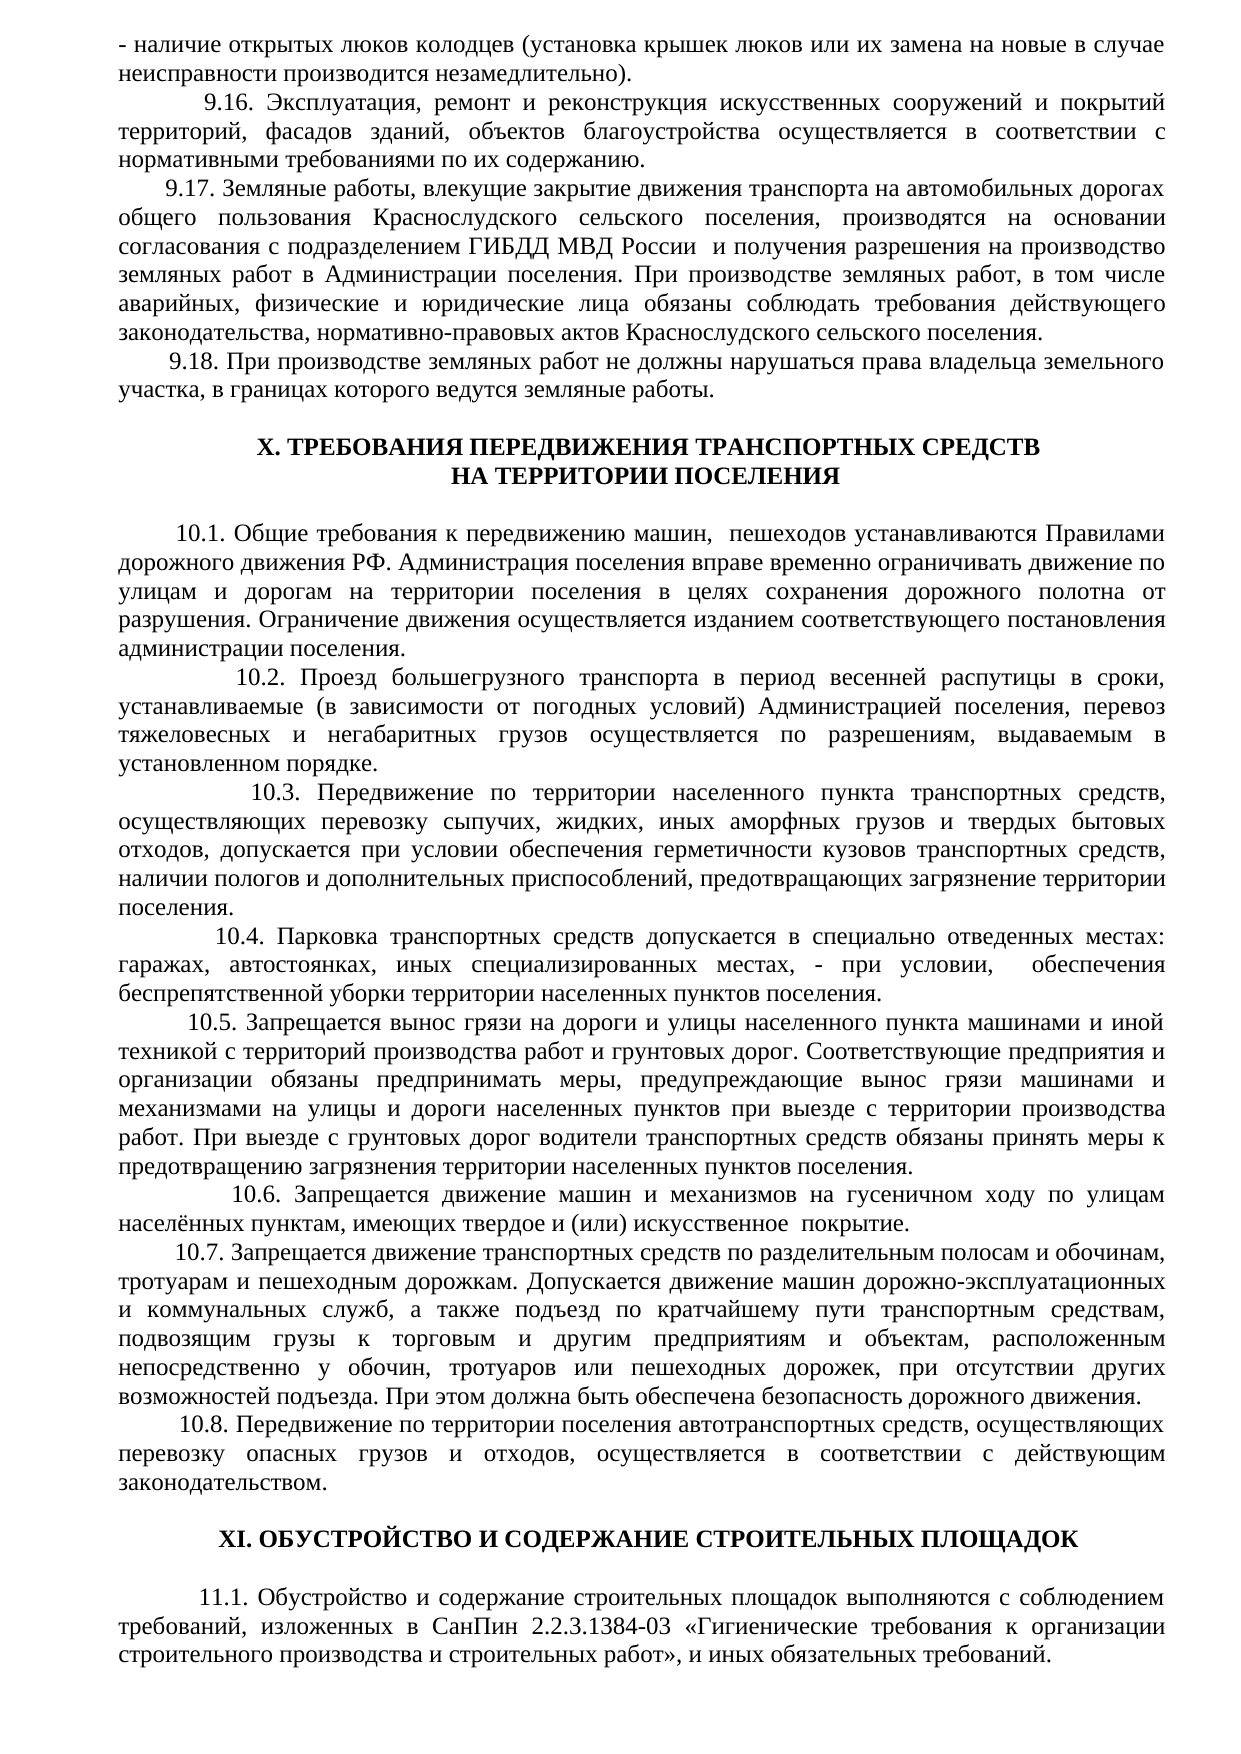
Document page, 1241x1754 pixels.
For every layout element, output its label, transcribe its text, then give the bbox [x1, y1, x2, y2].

text 10.5. Запрещается вынос грязи на дороги и улицы населенного пункта машинами и иной техникой с территорий производства работ и грунтовых дорог. Соответствующие предприятия и организации обязаны предпринимать меры, предупреждающие вынос грязи машинами и механизмами на улицы и дороги населенных пунктов при выезде с территории производства работ. При выезде с грунтовых дорог водители транспортных средств обязаны принять меры к предотвращению загрязнения территории населенных пунктов поселения. [118, 1007, 1167, 1179]
text 10.2. Проезд большегрузного транспорта в период весенней распутицы в сроки, устанавливаемые (в зависимости от погодных условий) Администрацией поселения, перевоз тяжеловесных и негабаритных грузов осуществляется по разрешениям, выдаваемым в установленном порядке. [118, 662, 1167, 777]
text 10.8. Передвижение по территории поселения автотранспортных средств, осуществляющих перевозку опасных грузов и отходов, осуществляется в соответствии с действующим законодательством. [118, 1409, 1167, 1496]
text 9.17. Земляные работы, влекущие закрытие движения транспорта на автомобильных дорогах общего пользования Краснослудского сельского поселения, производятся на основании согласования с подразделением ГИБДД МВД России и получения разрешения на производство земляных работ в Администрации поселения. При производстве земляных работ, в том числе аварийных, физические и юридические лица обязаны соблюдать требования действующего законодательства, нормативно-правовых актов Краснослудского сельского поселения. [118, 173, 1167, 346]
text XI. ОБУСТРОЙСТВО И СОДЕРЖАНИЕ СТРОИТЕЛЬНЫХ ПЛОЩАДОК [118, 1496, 1167, 1553]
text 9.18. При производстве земляных работ не должны нарушаться права владельца земельного участка, в границах которого ведутся земляные работы. [118, 346, 1167, 403]
text НА ТЕРРИТОРИИ ПОСЕЛЕНИЯ [118, 461, 1167, 489]
text 9.16. Эксплуатация, ремонт и реконструкция искусственных сооружений и покрытий территорий, фасадов зданий, объектов благоустройства осуществляется в соответствии с нормативными требованиями по их содержанию. [118, 87, 1167, 173]
text 10.7. Запрещается движение транспортных средств по разделительным полосам и обочинам, тротуарам и пешеходным дорожкам. Допускается движение машин дорожно-эксплуатационных и коммунальных служб, а также подъезд по кратчайшему пути транспортным средствам, подвозящим грузы к торговым и другим предприятиям и объектам, расположенным непосредственно у обочин, тротуаров или пешеходных дорожек, при отсутствии других возможностей подъезда. При этом должна быть обеспечена безопасность дорожного движения. [118, 1237, 1167, 1409]
text X. ТРЕБОВАНИЯ ПЕРЕДВИЖЕНИЯ ТРАНСПОРТНЫХ СРЕДСТВ [118, 403, 1167, 461]
text - наличие открытых люков колодцев (установка крышек люков или их замена на новые в случае неисправности производится незамедлительно). [118, 29, 1167, 87]
text 10.3. Передвижение по территории населенного пункта транспортных средств, осуществляющих перевозку сыпучих, жидких, иных аморфных грузов и твердых бытовых отходов, допускается при условии обеспечения герметичности кузовов транспортных средств, наличии пологов и дополнительных приспособлений, предотвращающих загрязнение территории поселения. [118, 777, 1167, 921]
text 10.4. Парковка транспортных средств допускается в специально отведенных местах: гаражах, автостоянках, иных специализированных местах, - при условии, обеспечения беспрепятственной уборки территории населенных пунктов поселения. [118, 921, 1167, 1007]
text 10.6. Запрещается движение машин и механизмов на гусеничном ходу по улицам населённых пунктам, имеющих твердое и (или) искусственное покрытие. [118, 1179, 1167, 1237]
text 11.1. Обустройство и содержание строительных площадок выполняются с соблюдением требований, изложенных в СанПин 2.2.3.1384-03 «Гигиенические требования к организации строительного производства и строительных работ», и иных обязательных требований. [118, 1553, 1167, 1668]
text 10.1. Общие требования к передвижению машин, пешеходов устанавливаются Правилами дорожного движения РФ. Администрация поселения вправе временно ограничивать движение по улицам и дорогам на территории поселения в целях сохранения дорожного полотна от разрушения. Ограничение движения осуществляется изданием соответствующего постановления администрации поселения. [118, 489, 1167, 662]
